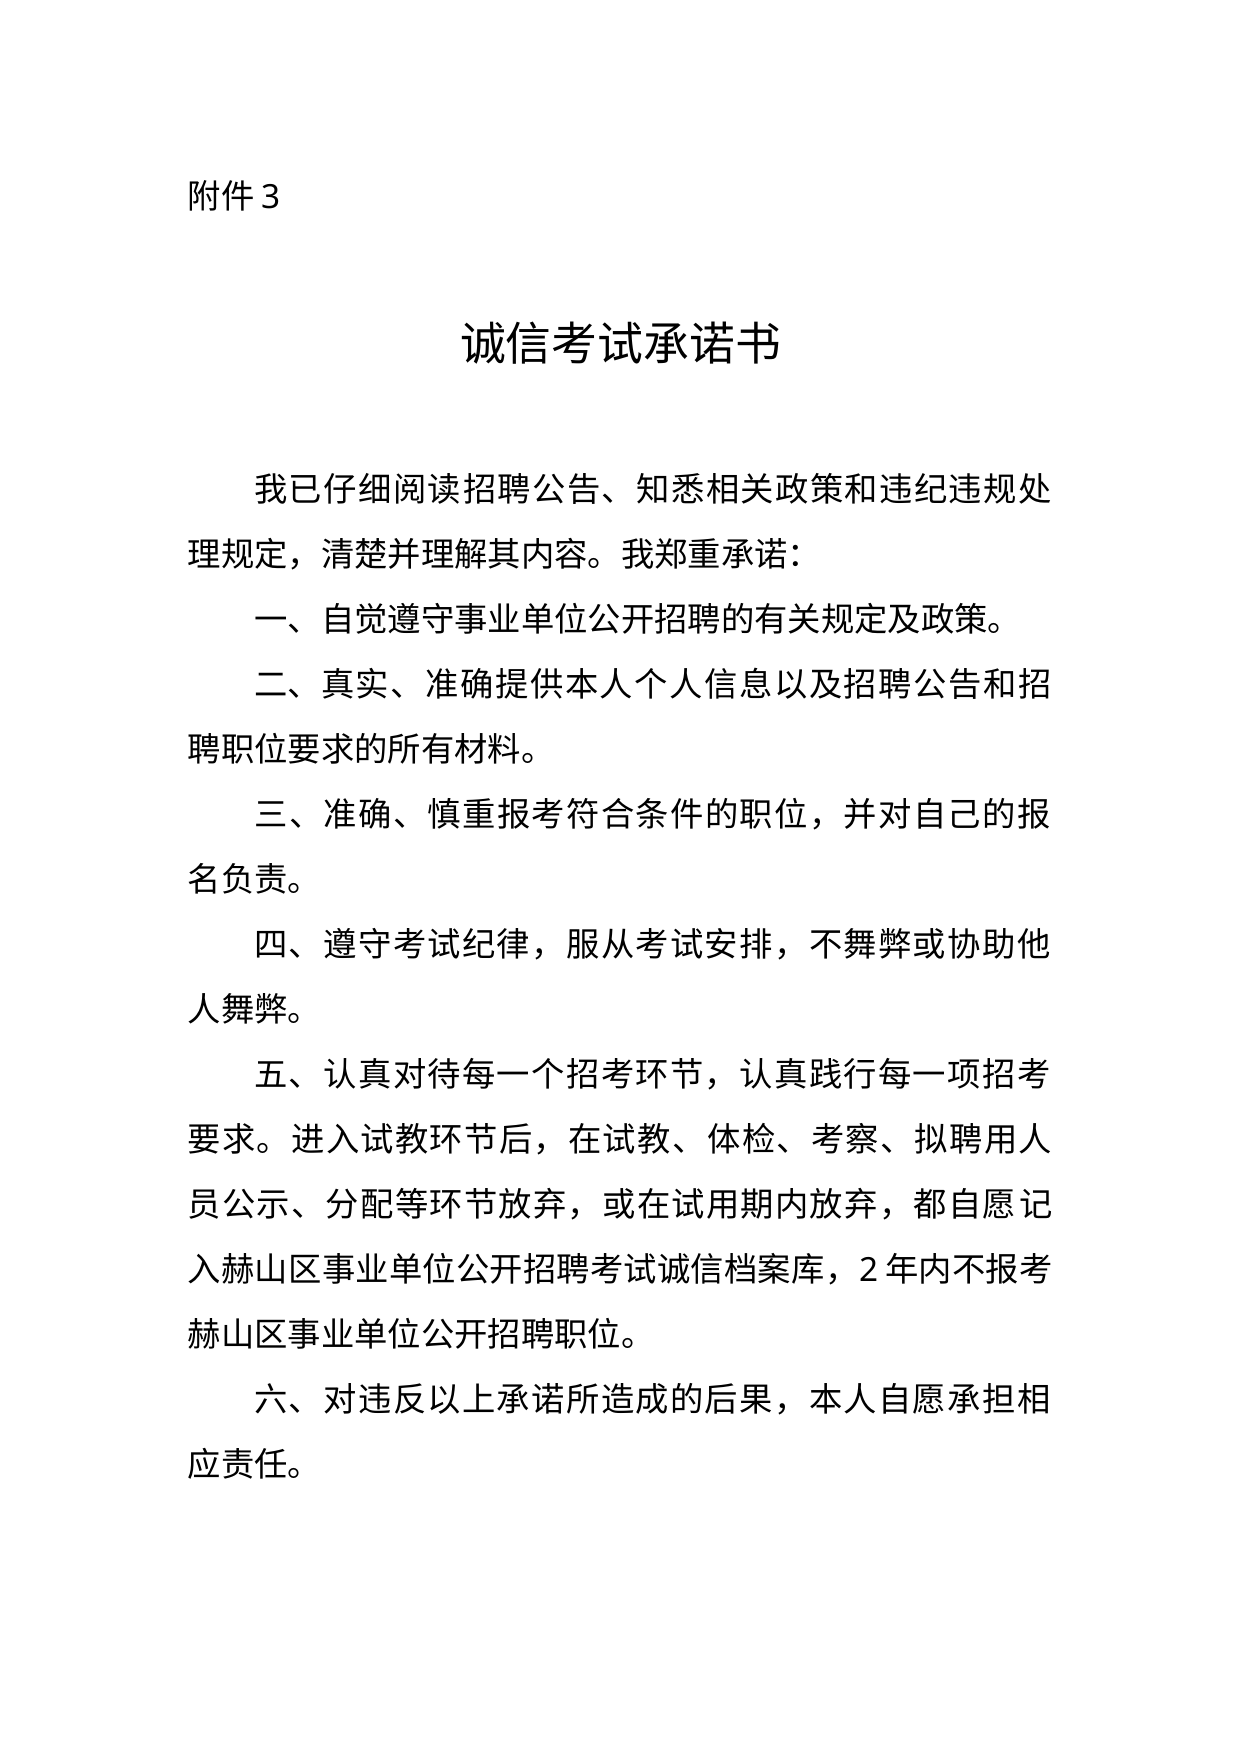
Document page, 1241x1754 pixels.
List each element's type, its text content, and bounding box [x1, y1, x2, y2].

text 我已仔细阅读招聘公告、知悉相关政策和违纪违规处理规定，清楚并理解其内容。我郑重承诺： [187, 454, 1053, 584]
text 五、认真对待每一个招考环节，认真践行每一项招考要求。进入试教环节后，在试教、体检、考察、拟聘用人员公示、分配等环节放弃，或在试用期内放弃，都自愿记入赫山区事业单位公开招聘考试诚信档案库，2年内不报考赫山区事业单位公开招聘职位。 [187, 1039, 1053, 1364]
list 自觉遵守事业单位公开招聘的有关规定及政策。 [187, 584, 1053, 649]
text 六、对违反以上承诺所造成的后果，本人自愿承担相应责任。 [187, 1364, 1053, 1494]
text 诚信考试承诺书 [187, 292, 1053, 389]
text 三、准确、慎重报考符合条件的职位，并对自己的报名负责。 [187, 779, 1053, 909]
text 附件3 [187, 162, 1053, 227]
list 真实、准确提供本人个人信息以及招聘公告和招聘职位要求的所有材料。 [187, 649, 1053, 779]
text 四、遵守考试纪律，服从考试安排，不舞弊或协助他人舞弊。 [187, 909, 1053, 1039]
